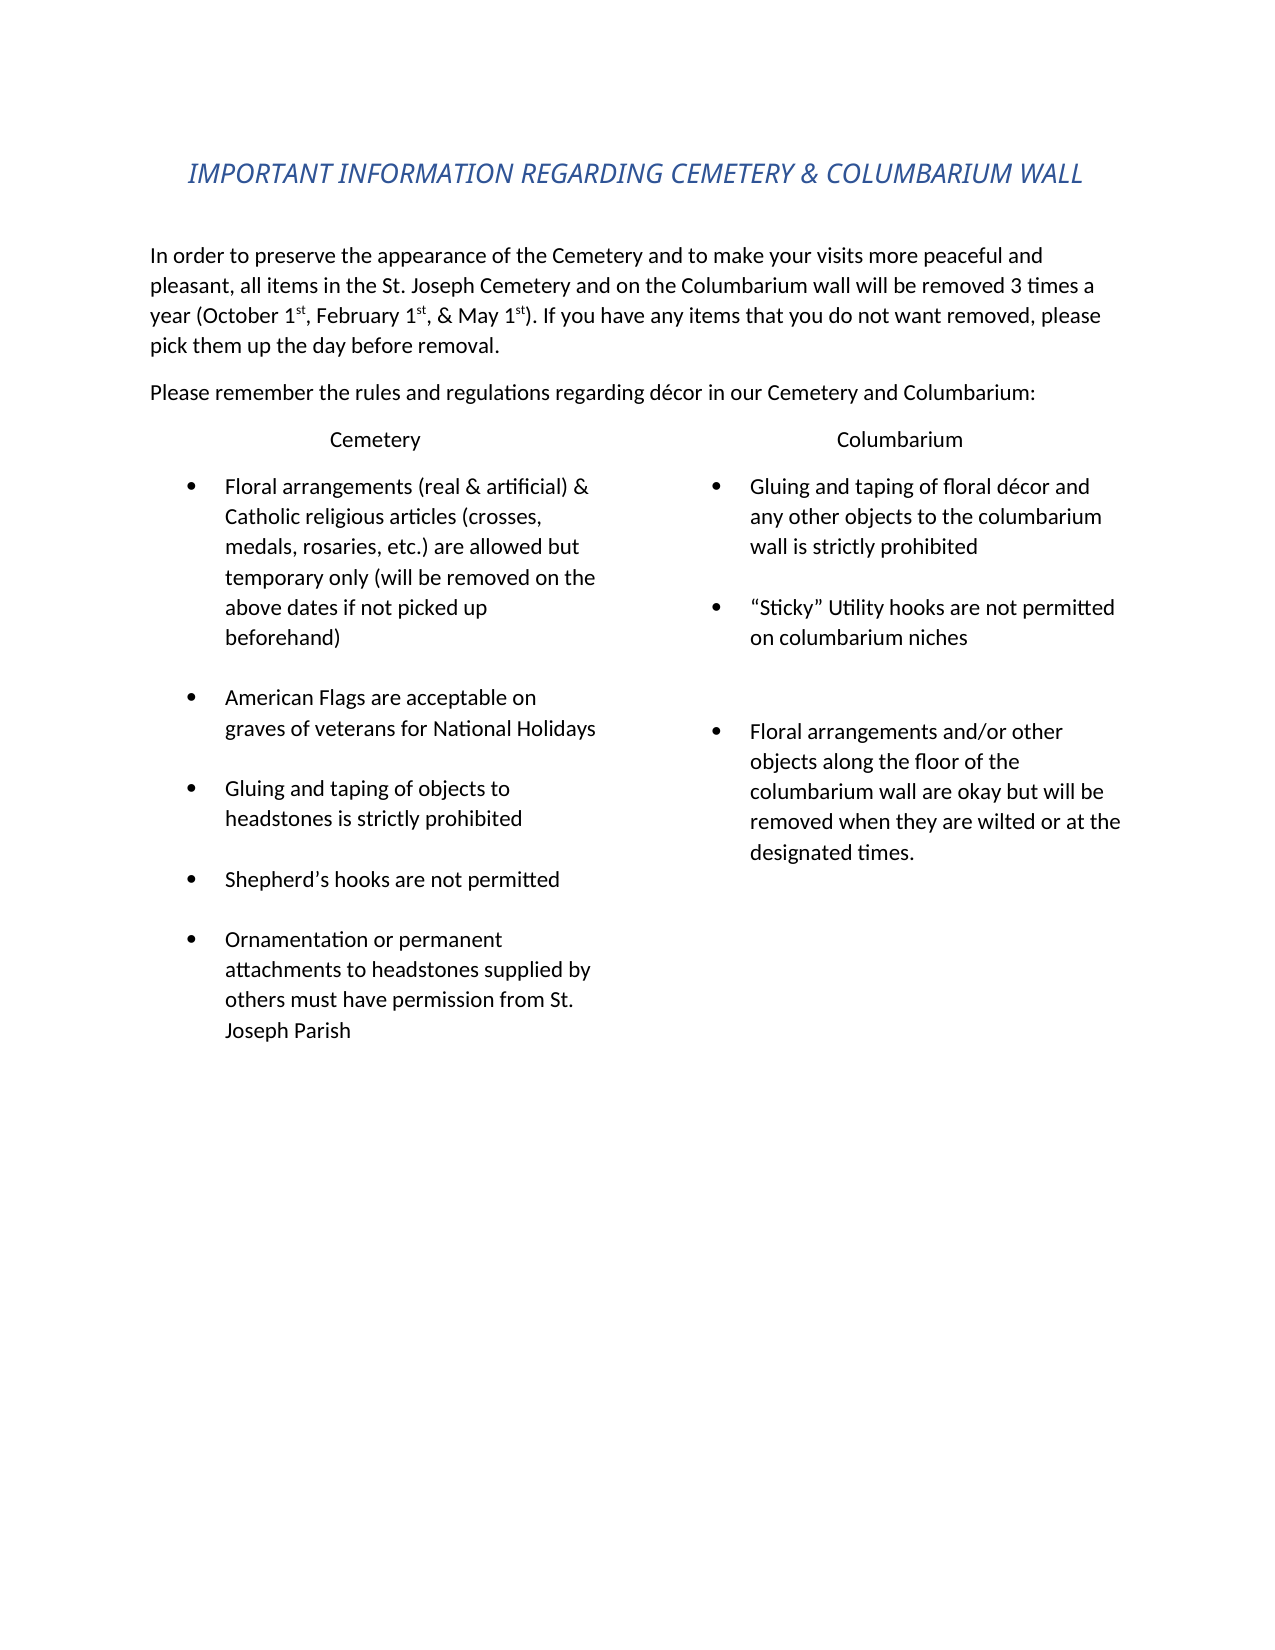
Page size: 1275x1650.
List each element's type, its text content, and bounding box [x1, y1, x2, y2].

list Floral arrangements (real & artificial) & Catholic religious articles (crosses, medals, rosaries, etc.) are allowed but temporary only (will be removed on the above dates if not picked up beforehand) [187, 472, 600, 651]
list Shepherd’s hooks are not permitted [187, 865, 600, 893]
list “Sticky” Utility hooks are not permitted on columbarium niches [712, 593, 1125, 651]
text In order to preserve the appearance of the Cemetery and to make your visits more peaceful and pleasant, all items in the St. Joseph Cemetery and on the Columbarium wall will be removed 3 times a year (October 1st, February 1st, & May 1st). If you have any items that you do not want removed, please pick them up the day before removal. [150, 241, 1125, 359]
text Please remember the rules and regulations regarding décor in our Cemetery and Columbarium: [150, 378, 1125, 406]
text Columbarium [675, 425, 1125, 453]
list Gluing and taping of floral décor and any other objects to the columbarium wall is strictly prohibited [712, 472, 1125, 561]
subtitle IMPORTANT INFORMATION REGARDING CEMETERY & COLUMBARIUM WALL [150, 154, 1125, 191]
list Floral arrangements and/or other objects along the floor of the columbarium wall are okay but will be removed when they are wilted or at the designated times. [712, 717, 1125, 866]
list Ornamentation or permanent attachments to headstones supplied by others must have permission from St. Joseph Parish [187, 925, 600, 1044]
text Cemetery [150, 425, 600, 453]
list Gluing and taping of objects to headstones is strictly prohibited [187, 774, 600, 832]
list American Flags are acceptable on graves of veterans for National Holidays [187, 683, 600, 742]
